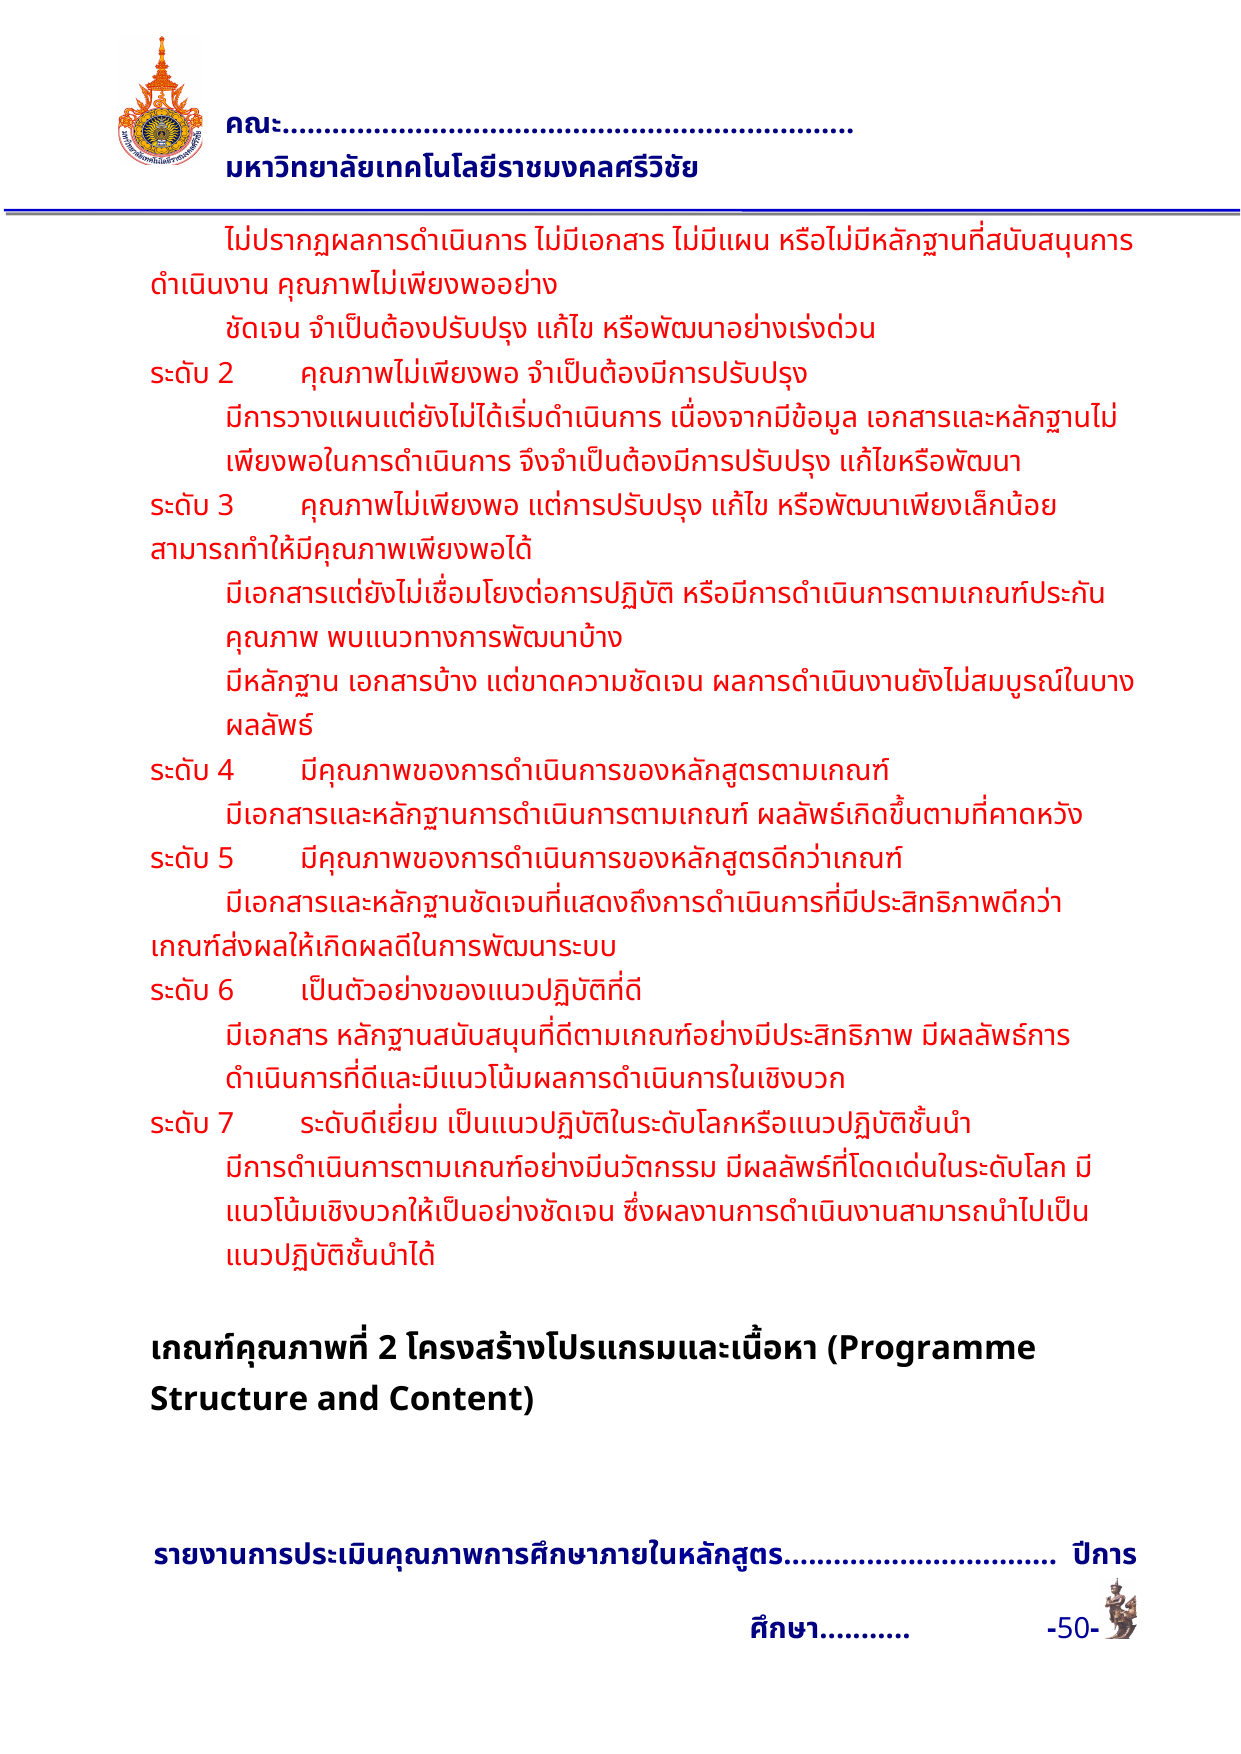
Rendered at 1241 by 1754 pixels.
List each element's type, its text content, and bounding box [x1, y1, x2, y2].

text มีเอกสารแต่ยังไม่เชื่อมโยงต่อการปฏิบัติ หรือมีการดำเนินการตามเกณฑ์ประกันคุณภาพ พบแนวทางการพัฒนาบ้าง มีหลักฐาน เอกสารบ้าง แต่ขาดความชัดเจน ผลการดำเนินงานยังไม่สมบูรณ์ในบางผลลัพธ์ [225, 573, 1137, 749]
text มีการวางแผนแต่ยังไม่ได้เริ่มดำเนินการ เนื่องจากมีข้อมูล เอกสารและหลักฐานไม่เพียงพอในการดำเนินการ จึงจำเป็นต้องมีการปรับปรุง แก้ไขหรือพัฒนา [225, 396, 1137, 484]
text ระดับ 6 เป็นตัวอย่างของแนวปฏิบัติที่ดี [150, 970, 1137, 1014]
text ระดับ 2 คุณภาพไม่เพียงพอ จำเป็นต้องมีการปรับปรุง [150, 352, 1137, 396]
text มีเอกสาร หลักฐานสนับสนุนที่ดีตามเกณฑ์อย่างมีประสิทธิภาพ มีผลลัพธ์การดำเนินการที่ดีและมีแนวโน้มผลการดำเนินการในเชิงบวก [225, 1014, 1137, 1102]
text ระดับ 5 มีคุณภาพของการดำเนินการของหลักสูตรดีกว่าเกณฑ์ [150, 837, 1137, 882]
picture [1099, 1577, 1138, 1639]
text ระดับ 3 คุณภาพไม่เพียงพอ แต่การปรับปรุง แก้ไข หรือพัฒนาเพียงเล็กน้อยสามารถทำให้มีคุณภาพเพียงพอได้ [150, 484, 1137, 573]
text มีการดำเนินการตามเกณฑ์อย่างมีนวัตกรรม มีผลลัพธ์ที่โดดเด่นในระดับโลก มีแนวโน้มเชิงบวกให้เป็นอย่างชัดเจน ซึ่งผลงานการดำเนินงานสามารถนำไปเป็นแนวปฏิบัติชั้นนำได้ [225, 1146, 1137, 1278]
text มีเอกสารและหลักฐานชัดเจนที่แสดงถึงการดำเนินการที่มีประสิทธิภาพดีกว่า เกณฑ์ส่งผลให้เกิดผลดีในการพัฒนาระบบ [150, 882, 1137, 970]
text ไม่ปรากฏผลการดำเนินการ ไม่มีเอกสาร ไม่มีแผน หรือไม่มีหลักฐานที่สนับสนุนการดำเนินงาน คุณภาพไม่เพียงพออย่าง ชัดเจน จำเป็นต้องปรับปรุง แก้ไข หรือพัฒนาอย่างเร่งด่วน [150, 219, 1137, 352]
text ระดับ 7 ระดับดีเยี่ยม เป็นแนวปฏิบัติในระดับโลกหรือแนวปฏิบัติชั้นนำ [150, 1102, 1137, 1146]
text ระดับ 4 มีคุณภาพของการดำเนินการของหลักสูตรตามเกณฑ์ [150, 749, 1137, 793]
text มีเอกสารและหลักฐานการดำเนินการตามเกณฑ์ ผลลัพธ์เกิดขึ้นตามที่คาดหวัง [150, 793, 1137, 837]
picture [118, 36, 203, 165]
text เกณฑ์คุณภาพที่ 2 โครงสร้างโปรแกรมและเนื้อหา (Programme Structure and Content) [150, 1324, 1137, 1420]
